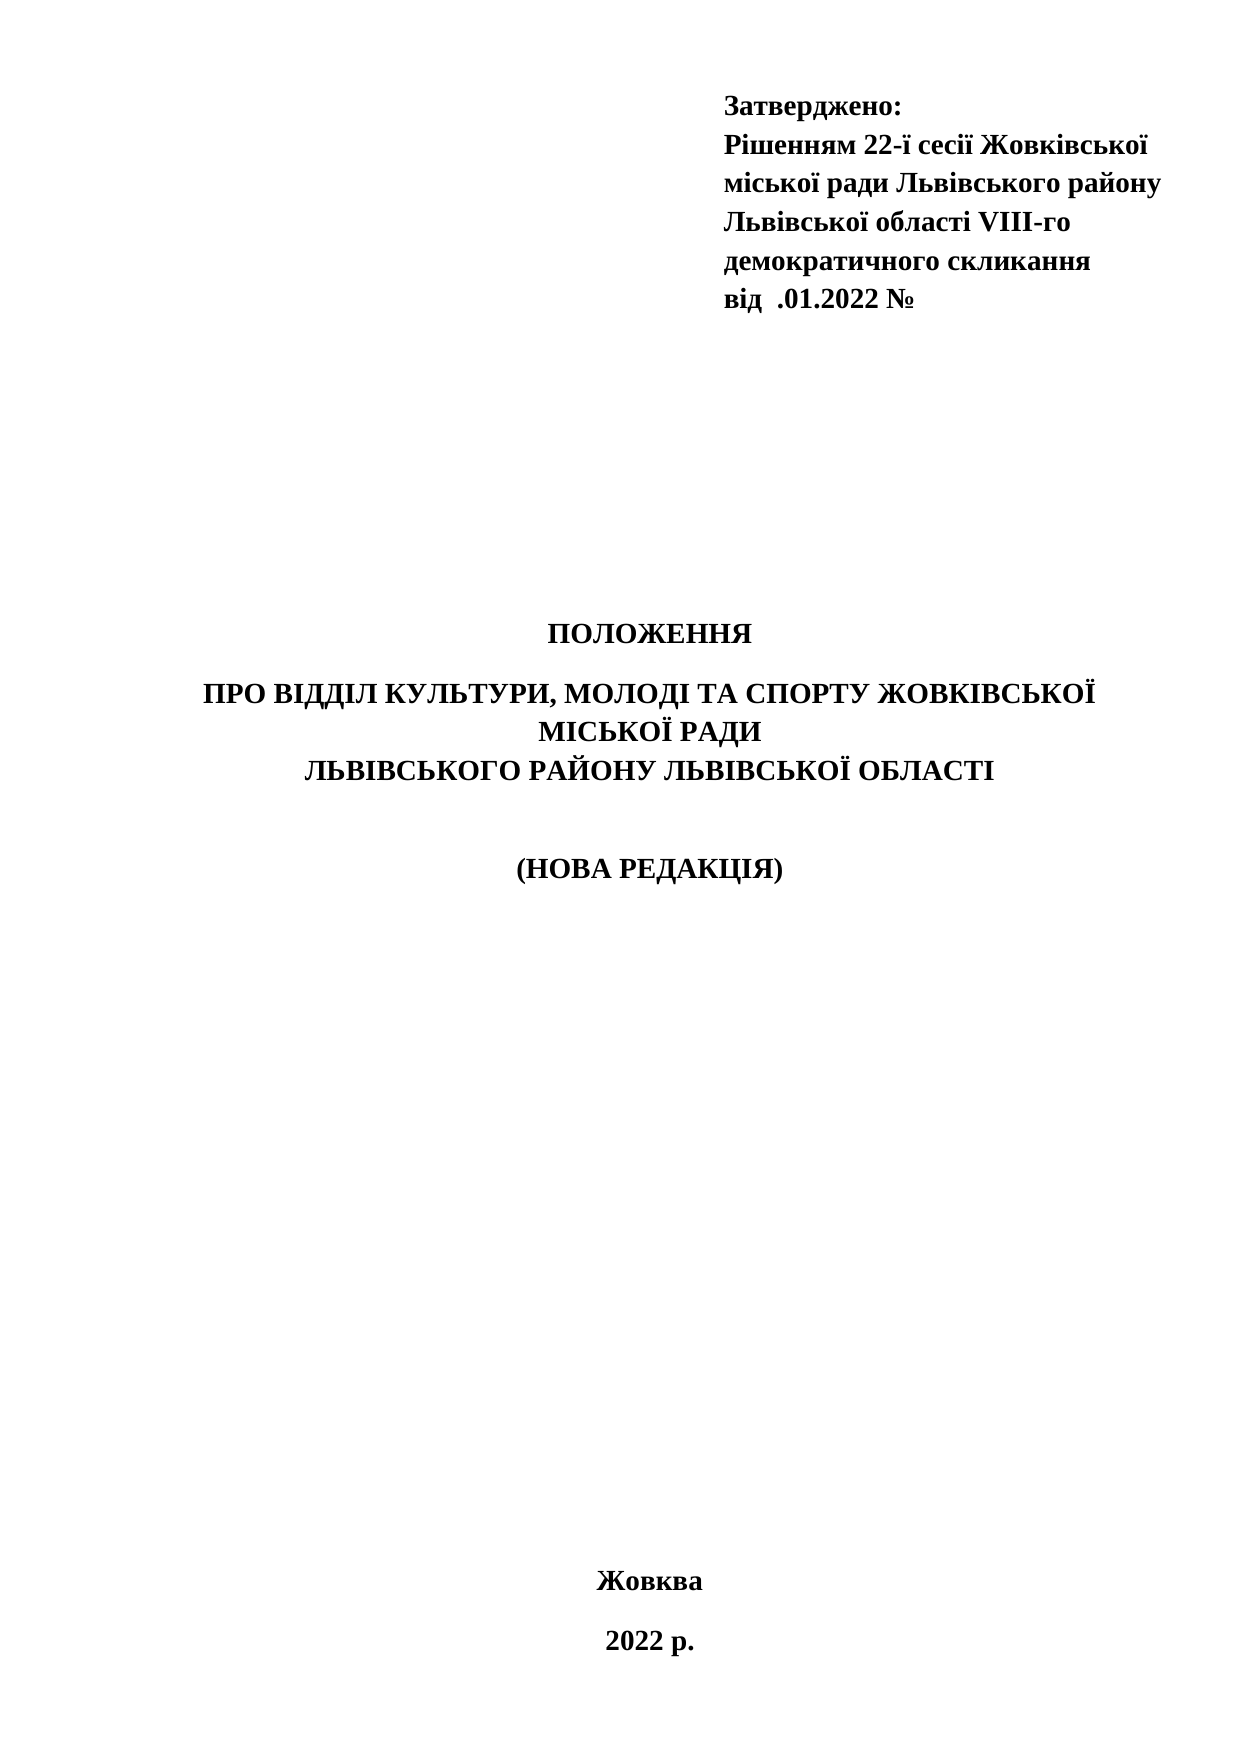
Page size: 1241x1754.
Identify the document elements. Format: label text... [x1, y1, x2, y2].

text (НОВА РЕДАКЦІЯ) [148, 851, 1152, 884]
text ЛЬВІВСЬКОГО РАЙОНУ ЛЬВІВСЬКОЇ ОБЛАСТІ [148, 753, 1152, 787]
text Жовква [148, 1563, 1152, 1597]
text від .01.2022 № [723, 281, 1152, 315]
text 2022 р. [148, 1623, 1152, 1656]
text Львівської області VIII-го [723, 204, 1152, 238]
text МІСЬКОЇ РАДИ [148, 714, 1152, 748]
text ПОЛОЖЕННЯ [148, 617, 1152, 650]
text Затверджено: [723, 88, 1152, 122]
text ПРО ВІДДІЛ КУЛЬТУРИ, МОЛОДІ ТА СПОРТУ ЖОВКІВСЬКОЇ [148, 676, 1152, 709]
text Рішенням 22-ї сесії Жовківської міської ради Львівського району [723, 127, 1181, 199]
text демократичного скликання [723, 243, 1152, 276]
